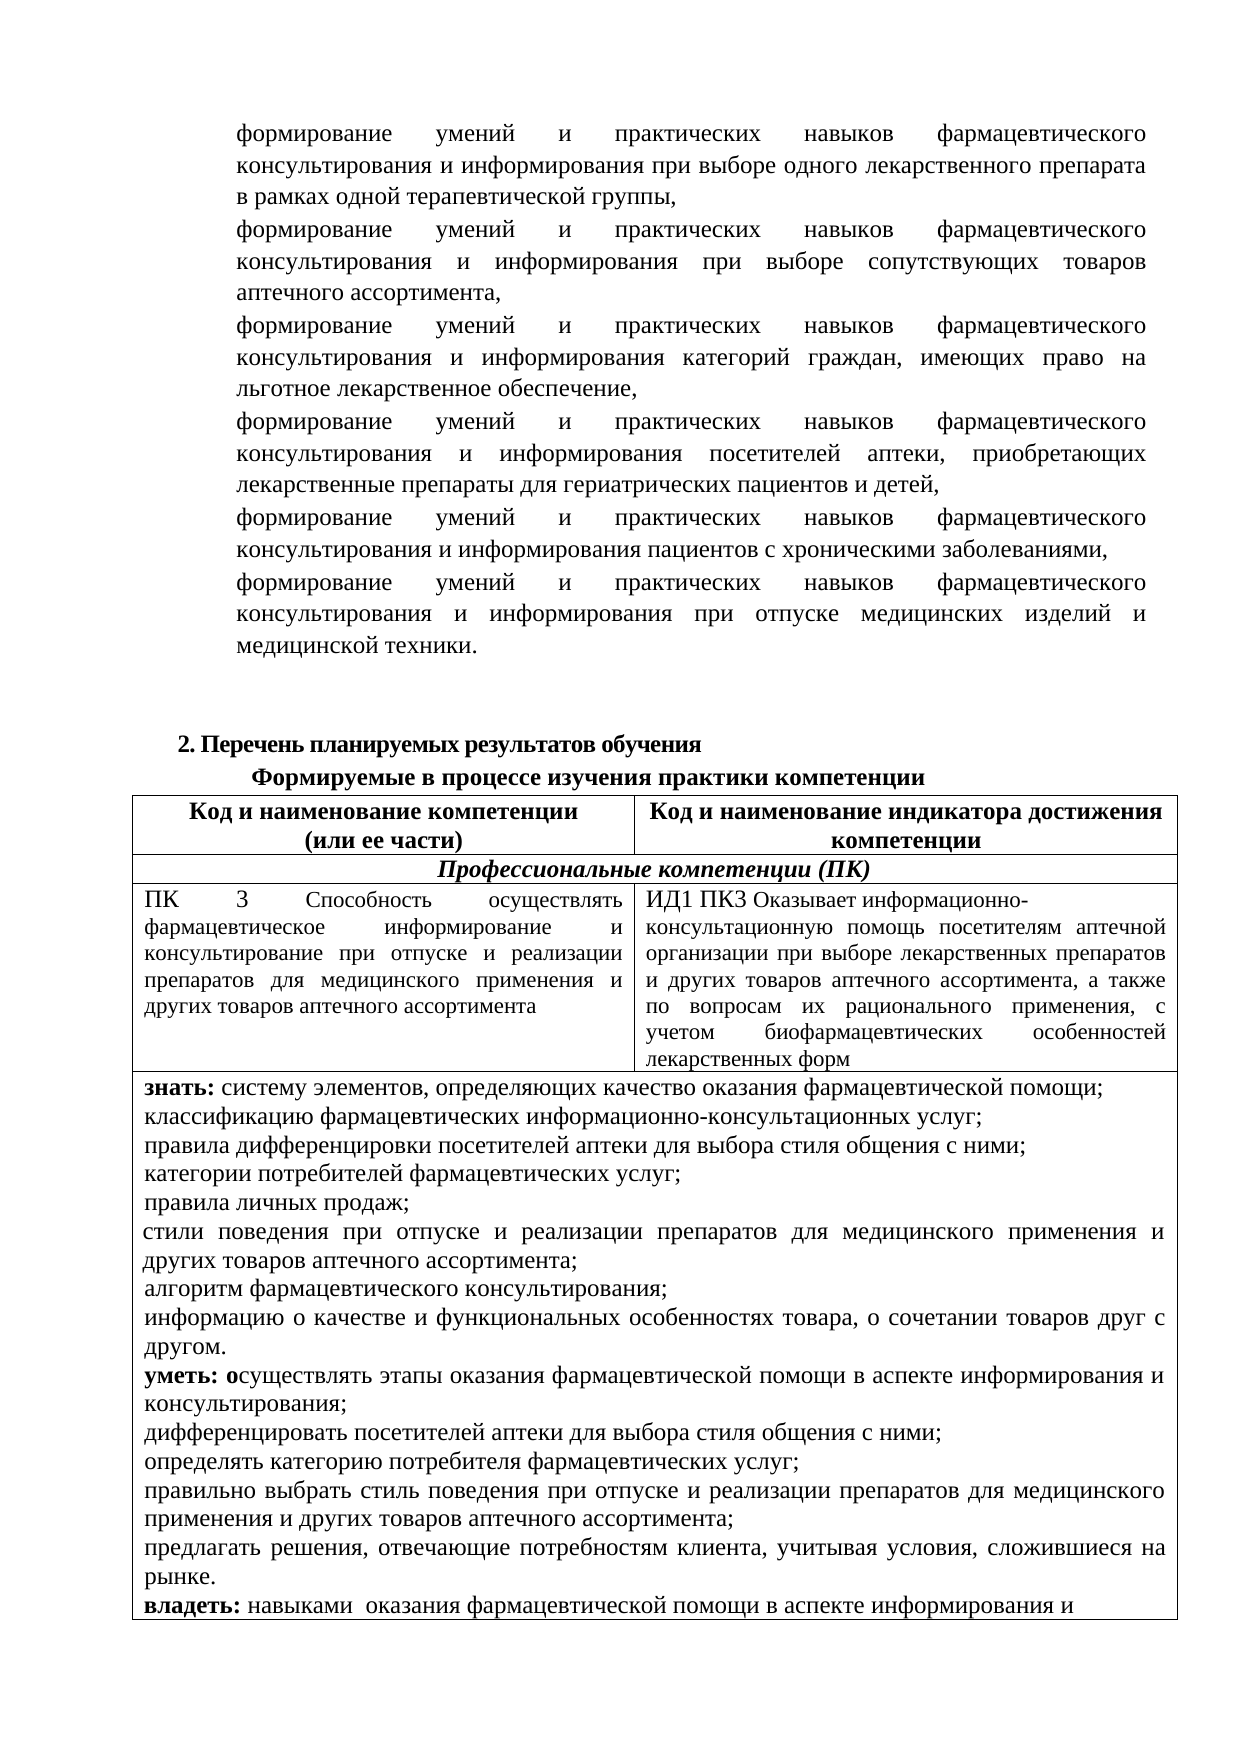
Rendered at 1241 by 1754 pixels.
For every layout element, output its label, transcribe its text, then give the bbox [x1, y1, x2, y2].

text 2. Перечень планируемых результатов обучения [177, 729, 1152, 758]
text формирование умений и практических навыков фармацевтического консультирования и информирования категорий граждан, имеющих право на льготное лекарственное обеспечение, [236, 310, 1147, 402]
text формирование умений и практических навыков фармацевтического консультирования и информирования пациентов с хроническими заболеваниями, [236, 502, 1147, 563]
text формирование умений и практических навыков фармацевтического консультирования и информирования при отпуске медицинских изделий и медицинской техники. [236, 567, 1147, 659]
table_header Код и наименование индикатора достижения компетенции [635, 796, 1177, 853]
text Формируемые в процессе изучения практики компетенции [177, 762, 1152, 791]
table_cell ИД1 ПК3 Оказывает информационно- консультационную помощь посетителям аптечной организации при выборе лекарственных препаратов и других товаров аптечного ассортимента, а также по вопросам их рационального применения, с учетом биофармацевтических особенностей лекарственных форм [635, 884, 1177, 1071]
text формирование умений и практических навыков фармацевтического консультирования и информирования при выборе сопутствующих товаров аптечного ассортимента, [236, 214, 1147, 306]
table_cell ПК 3 Способность осуществлять фармацевтическое информирование и консультирование при отпуске и реализации препаратов для медицинского применения и других товаров аптечного ассортимента [133, 884, 634, 1071]
text формирование умений и практических навыков фармацевтического консультирования и информирования посетителей аптеки, приобретающих лекарственные препараты для гериатрических пациентов и детей, [236, 406, 1147, 498]
table_cell Профессиональные компетенции (ПК) [133, 855, 1177, 883]
table_header Код и наименование компетенции (или ее части) [133, 796, 634, 853]
text формирование умений и практических навыков фармацевтического консультирования и информирования при выборе одного лекарственного препарата в рамках одной терапевтической группы, [236, 118, 1147, 210]
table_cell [133, 1072, 1177, 1618]
